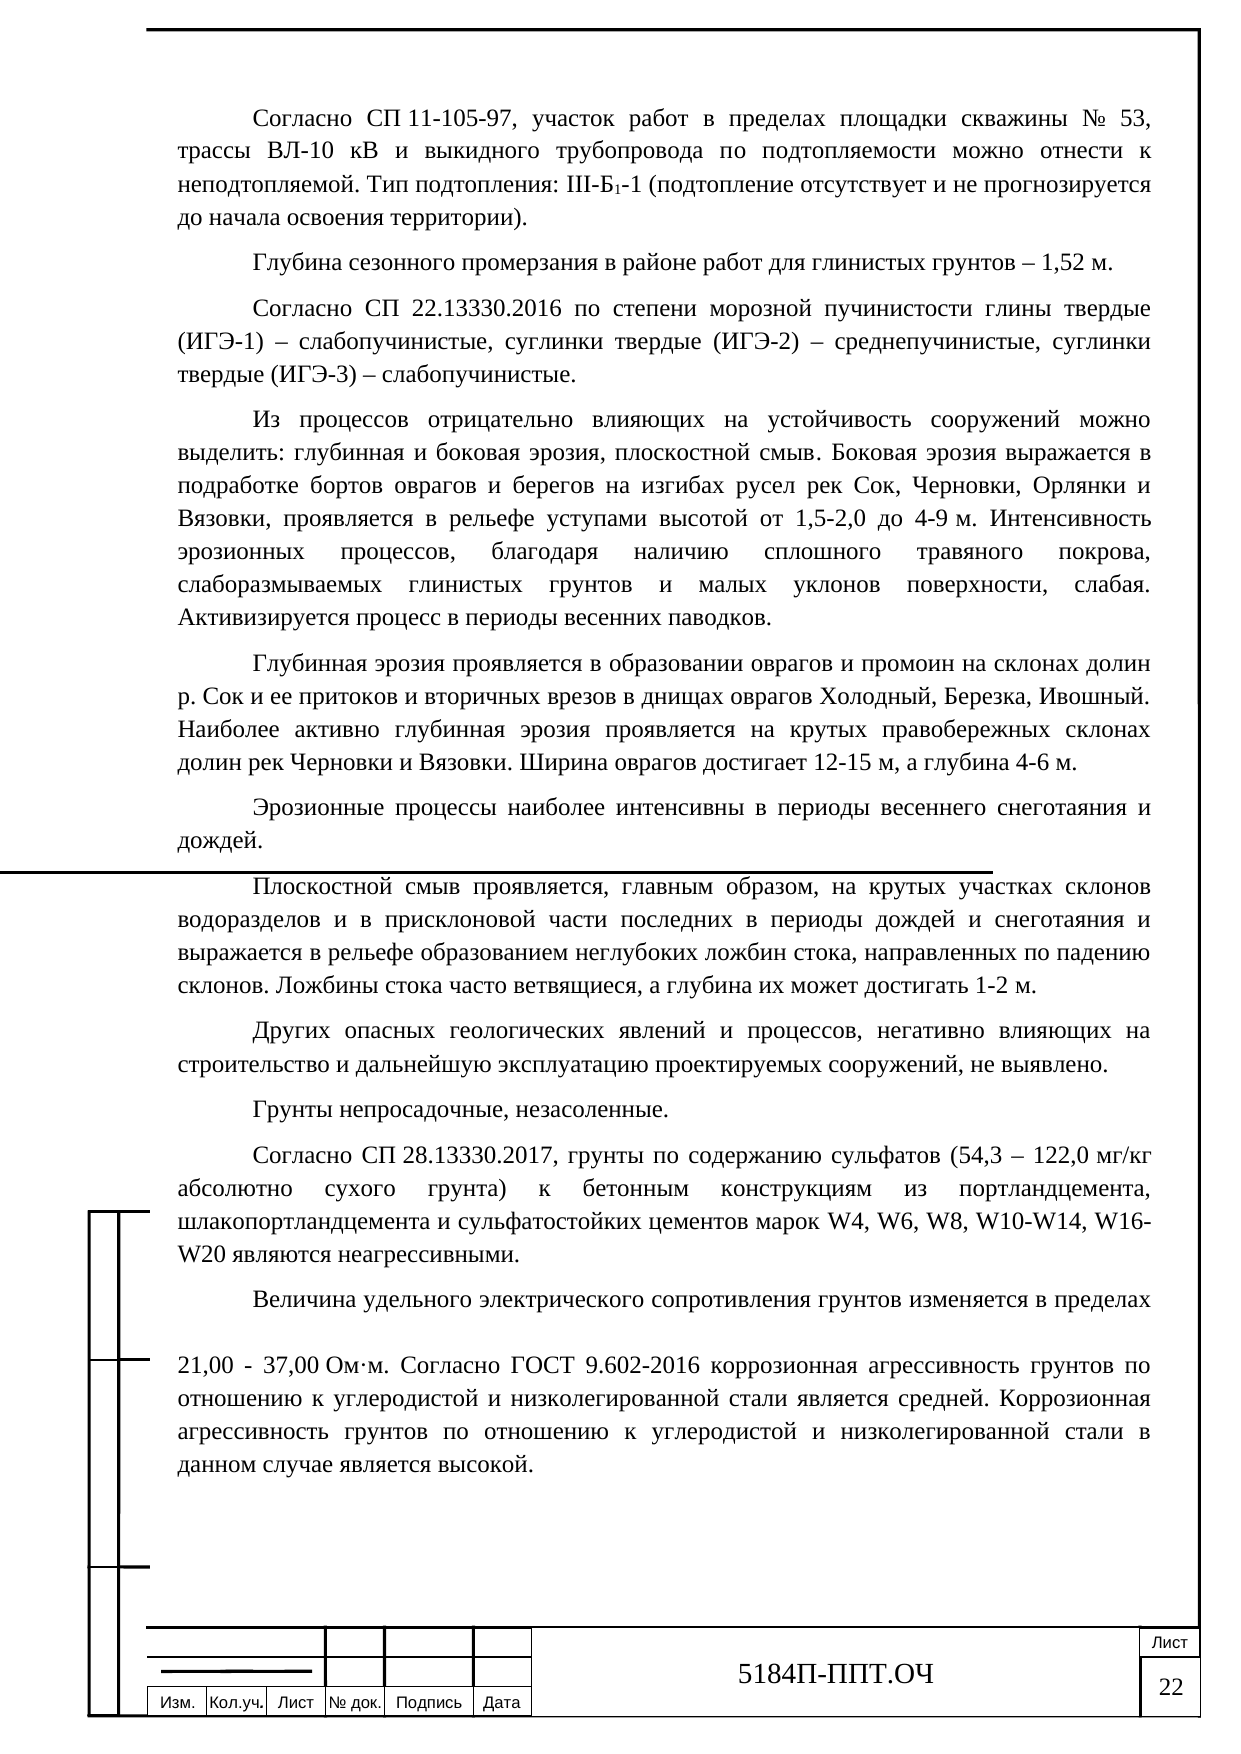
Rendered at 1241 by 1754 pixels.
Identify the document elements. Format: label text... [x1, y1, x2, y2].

text Других опасных геологических явлений и процессов, негативно влияющих на строительство и дальнейшую эксплуатацию проектируемых сооружений, не выявлено. [177, 1016, 1152, 1077]
text Из процессов отрицательно влияющих на устойчивость сооружений можно выделить: глубинная и боковая эрозия, плоскостной смыв. Боковая эрозия выражается в подработке бортов оврагов и берегов на изгибах русел рек Сок, Черновки, Орлянки и Вязовки, проявляется в рельефе уступами высотой от 1,5-2,0 до 4-9 м. Интенсивность эрозионных процессов, благодаря наличию сплошного травяного покрова, слаборазмываемых глинистых грунтов и малых уклонов поверхности, слабая. Активизируется процесс в периоды весенних паводков. [177, 404, 1152, 631]
text Глубинная эрозия проявляется в образовании оврагов и промоин на склонах долин р. Сок и ее притоков и вторичных врезов в днищах оврагов Холодный, Березка, Ивошный. Наиболее активно глубинная эрозия проявляется на крутых правобережных склонах долин рек Черновки и Вязовки. Ширина оврагов достигает 12-15 м, а глубина 4-6 м. [177, 648, 1152, 776]
text Грунты непросадочные, незасоленные. [177, 1094, 1152, 1123]
text Плоскостной смыв проявляется, главным образом, на крутых участках склонов водоразделов и в присклоновой части последних в периоды дождей и снеготаяния и выражается в рельефе образованием неглубоких ложбин стока, направленных по падению склонов. Ложбины стока часто ветвящиеся, а глубина их может достигать 1-2 м. [177, 871, 1152, 999]
text Эрозионные процессы наиболее интенсивны в периоды весеннего снеготаяния и дождей. [177, 792, 1152, 854]
text Согласно СП 22.13330.2016 по степени морозной пучинистости глины твердые (ИГЭ-1) – слабопучинистые, суглинки твердые (ИГЭ-2) – среднепучинистые, суглинки твердые (ИГЭ-3) – слабопучинистые. [177, 293, 1152, 387]
text Согласно СП 28.13330.2017, грунты по содержанию сульфатов (54,3 – 122,0 мг/кг абсолютно сухого грунта) к бетонным конструкциям из портландцемента, шлакопортландцемента и сульфатостойких цементов марок W4, W6, W8, W10-W14, W16-W20 являются неагрессивными. [177, 1140, 1152, 1267]
text Согласно СП 11-105-97, участок работ в пределах площадки скважины № 53, трассы ВЛ-10 кВ и выкидного трубопровода по подтопляемости можно отнести к неподтопляемой. Тип подтопления: III-Б1-1 (подтопление отсутствует и не прогнозируется до начала освоения территории). [177, 103, 1152, 230]
text Глубина сезонного промерзания в районе работ для глинистых грунтов – 1,52 м. [177, 247, 1152, 276]
text Величина удельного электрического сопротивления грунтов изменяется в пределах 21,00 - 37,00 Ом·м. Согласно ГОСТ 9.602-2016 коррозионная агрессивность грунтов по отношению к углеродистой и низколегированной стали является средней. Коррозионная агрессивность грунтов по отношению к углеродистой и низколегированной стали в данном случае является высокой. [177, 1284, 1152, 1478]
